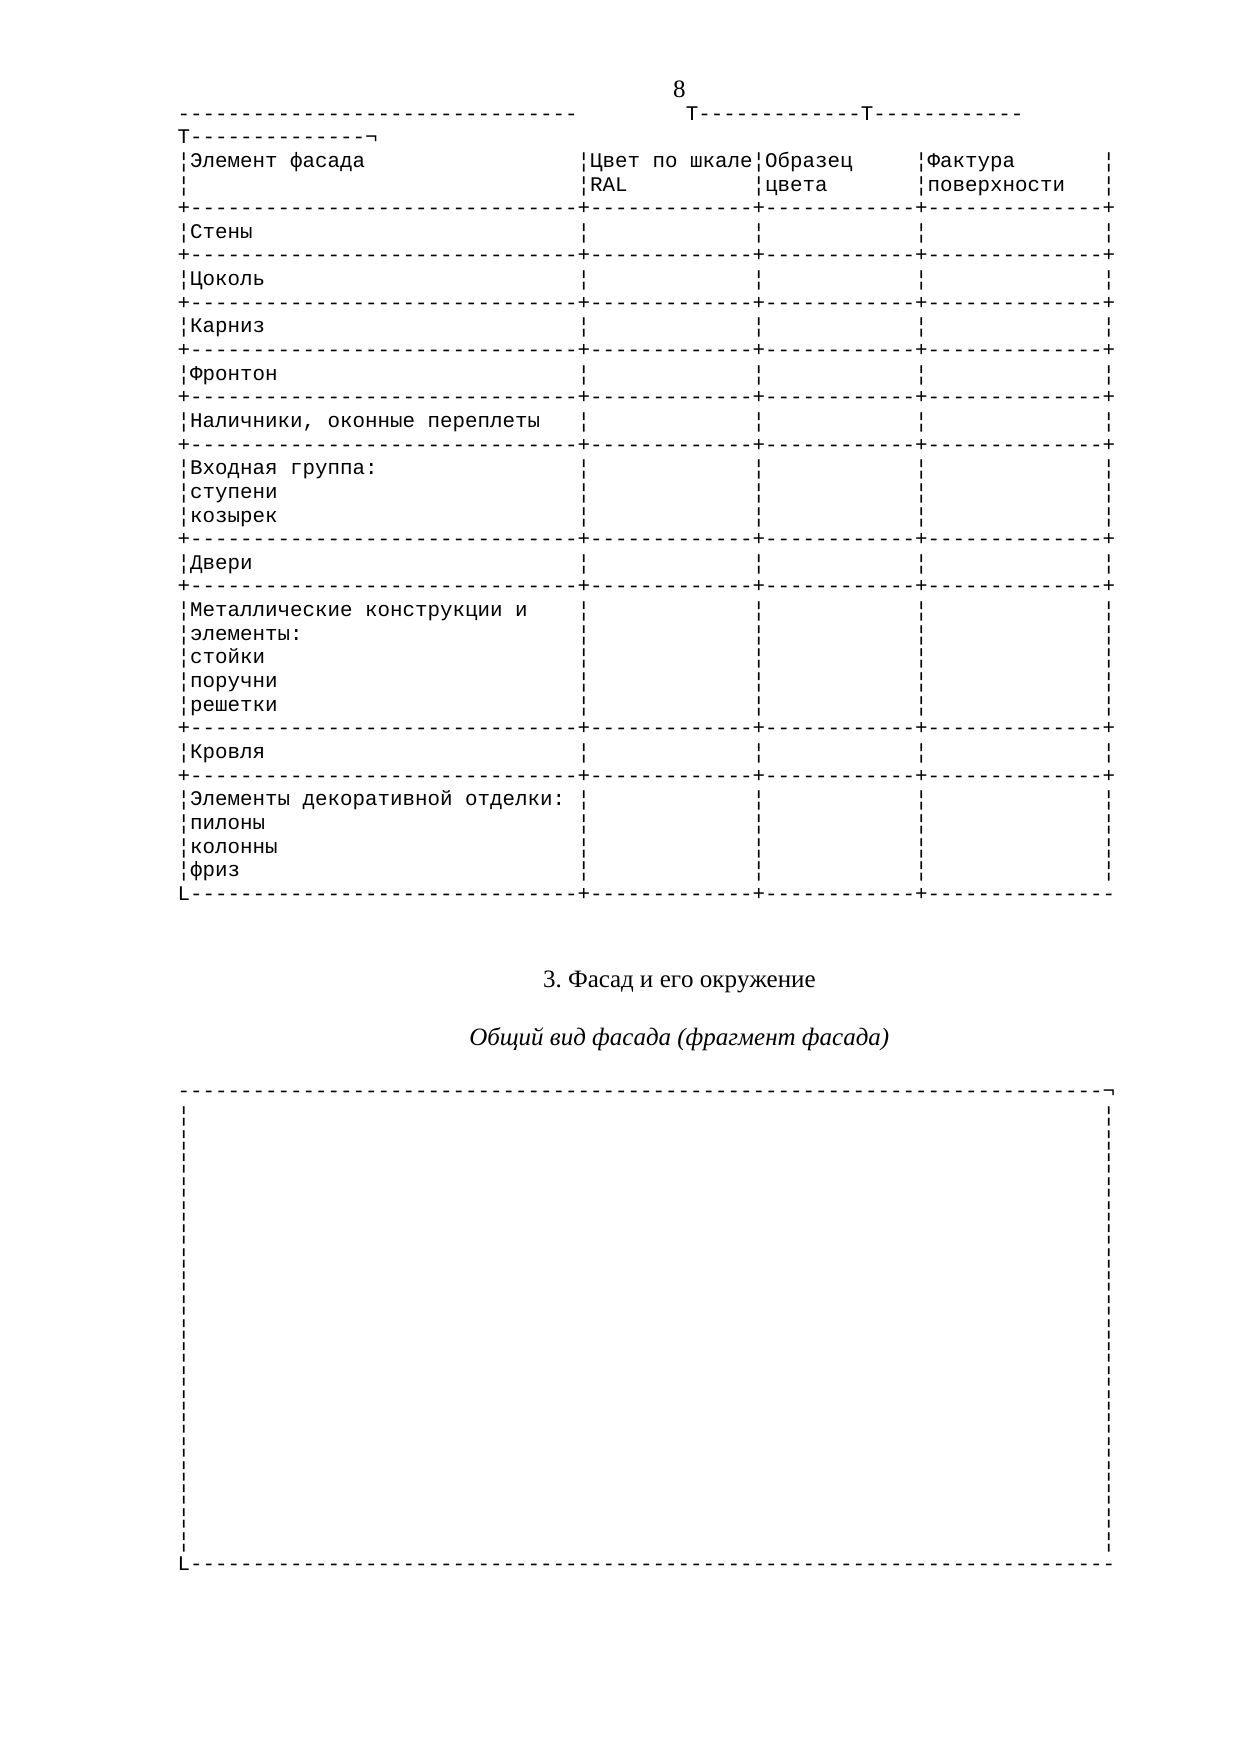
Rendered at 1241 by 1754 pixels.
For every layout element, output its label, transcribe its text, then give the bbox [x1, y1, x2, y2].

text ¦ ¦ [177, 1198, 1181, 1222]
text Общий вид фасада (фрагмент фасада) [177, 1022, 1181, 1051]
text ¦фриз ¦ ¦ ¦ ¦ [177, 859, 1181, 883]
text +-------------------------------+-------------+------------+--------------+ [177, 717, 1181, 741]
text ¦ ¦ [177, 1529, 1181, 1553]
text +-------------------------------+-------------+------------+--------------+ [177, 339, 1181, 363]
text ¦Двери ¦ ¦ ¦ ¦ [177, 552, 1181, 576]
text +-------------------------------+-------------+------------+--------------+ [177, 197, 1181, 221]
text ¦Стены ¦ ¦ ¦ ¦ [177, 221, 1181, 244]
text ¦ ¦ [177, 1482, 1181, 1506]
text ¦ ¦ [177, 1222, 1181, 1246]
text ¦Входная группа: ¦ ¦ ¦ ¦ [177, 457, 1181, 481]
text +-------------------------------+-------------+------------+--------------+ [177, 576, 1181, 599]
text ¦Металлические конструкции и ¦ ¦ ¦ ¦ [177, 599, 1181, 623]
text ¦Кровля ¦ ¦ ¦ ¦ [177, 741, 1181, 765]
text +-------------------------------+-------------+------------+--------------+ [177, 386, 1181, 410]
text +-------------------------------+-------------+------------+--------------+ [177, 292, 1181, 315]
text ¦Фронтон ¦ ¦ ¦ ¦ [177, 363, 1181, 386]
text L-------------------------------------------------------------------------- [177, 1553, 1181, 1577]
text --------------------------------T-------------T------------T--------------¬ [177, 103, 1181, 150]
text ¦Элементы декоративной отделки: ¦ ¦ ¦ ¦ [177, 788, 1181, 812]
text ¦ ¦ [177, 1411, 1181, 1435]
text ¦ ¦ [177, 1246, 1181, 1269]
text ¦стойки ¦ ¦ ¦ ¦ [177, 646, 1181, 670]
text ¦ ¦ [177, 1317, 1181, 1340]
text ¦ ¦ [177, 1506, 1181, 1529]
text ¦Карниз ¦ ¦ ¦ ¦ [177, 315, 1181, 339]
text +-------------------------------+-------------+------------+--------------+ [177, 244, 1181, 268]
text ¦решетки ¦ ¦ ¦ ¦ [177, 694, 1181, 717]
text ¦элементы: ¦ ¦ ¦ ¦ [177, 623, 1181, 646]
text ¦козырек ¦ ¦ ¦ ¦ [177, 504, 1181, 528]
text ¦ ¦ [177, 1269, 1181, 1293]
text ¦Элемент фасада ¦Цвет по шкале¦Образец ¦Фактура ¦ [177, 150, 1181, 173]
text L-------------------------------+-------------+------------+--------------- [177, 883, 1181, 907]
text ¦Цоколь ¦ ¦ ¦ ¦ [177, 268, 1181, 292]
text ¦ ¦ [177, 1293, 1181, 1317]
text ¦ ¦RAL ¦цвета ¦поверхности ¦ [177, 173, 1181, 197]
text +-------------------------------+-------------+------------+--------------+ [177, 765, 1181, 788]
text ¦ ¦ [177, 1175, 1181, 1198]
text 3. Фасад и его окружение [177, 964, 1181, 993]
text ¦ ¦ [177, 1435, 1181, 1459]
text ¦ ¦ [177, 1459, 1181, 1482]
text ¦Наличники, оконные переплеты ¦ ¦ ¦ ¦ [177, 410, 1181, 434]
text ¦ ¦ [177, 1151, 1181, 1175]
text ¦ ¦ [177, 1128, 1181, 1151]
text ¦ ¦ [177, 1388, 1181, 1411]
text --------------------------------------------------------------------------¬ [177, 1080, 1181, 1104]
text +-------------------------------+-------------+------------+--------------+ [177, 434, 1181, 457]
text ¦колонны ¦ ¦ ¦ ¦ [177, 836, 1181, 859]
text ¦пилоны ¦ ¦ ¦ ¦ [177, 812, 1181, 836]
text ¦ ¦ [177, 1364, 1181, 1388]
text +-------------------------------+-------------+------------+--------------+ [177, 528, 1181, 552]
text ¦ступени ¦ ¦ ¦ ¦ [177, 481, 1181, 504]
text ¦ ¦ [177, 1340, 1181, 1364]
text ¦поручни ¦ ¦ ¦ ¦ [177, 670, 1181, 694]
text ¦ ¦ [177, 1104, 1181, 1128]
